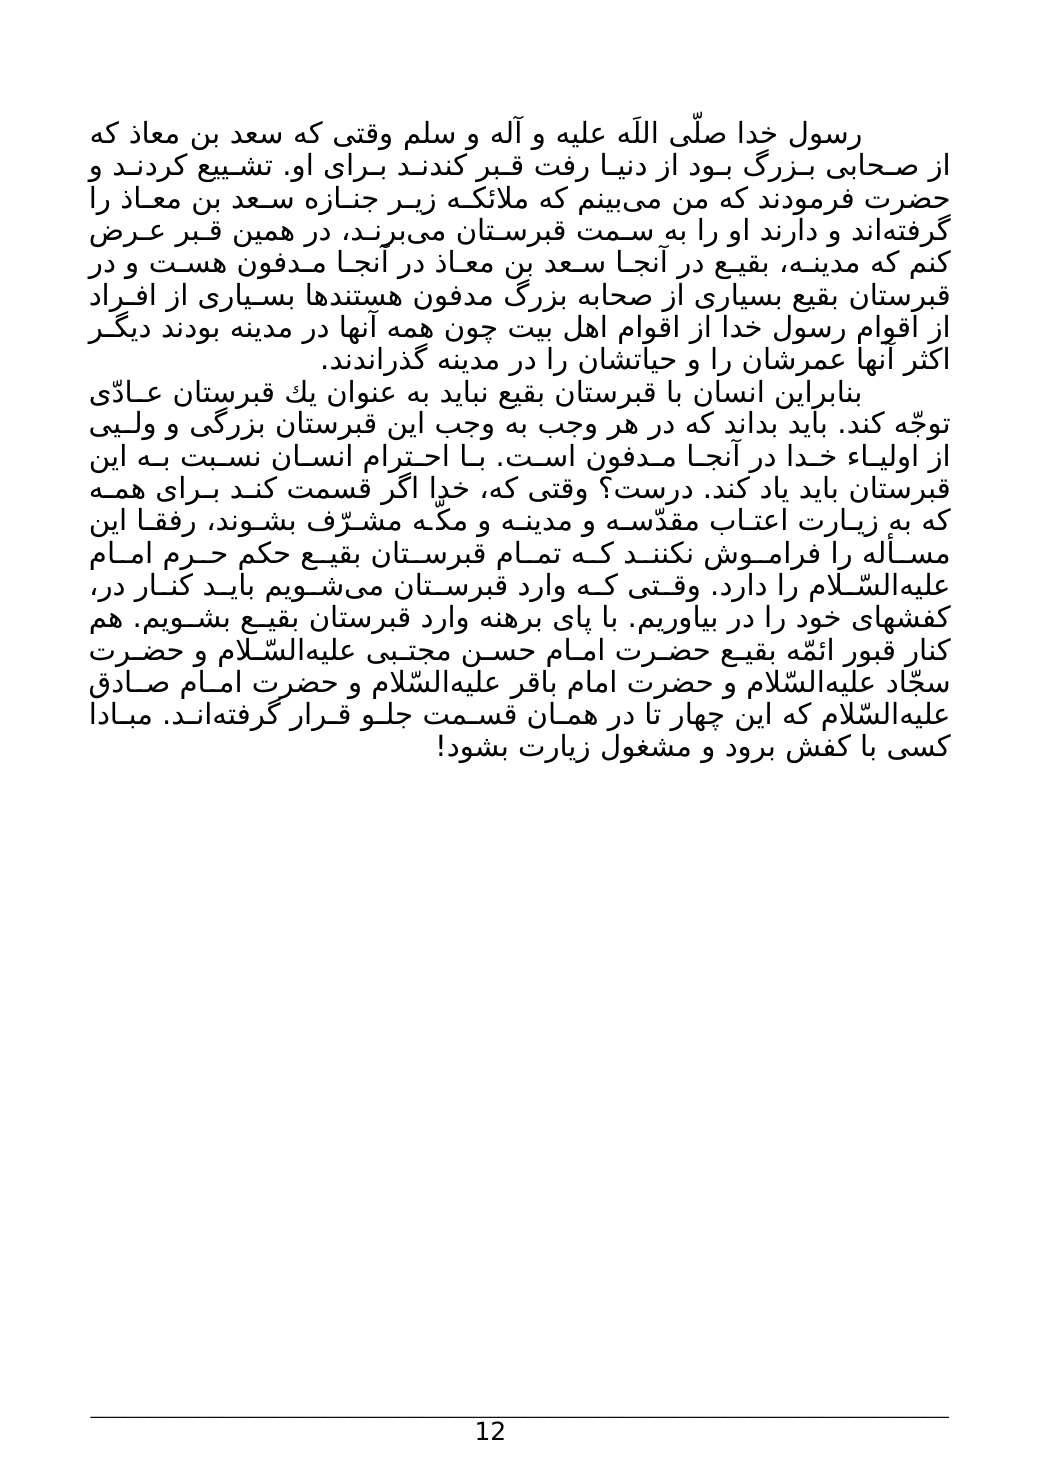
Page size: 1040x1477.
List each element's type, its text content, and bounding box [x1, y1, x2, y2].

text رسول خدا صلّی اللَه علیه و آله و سلم وقتی كه سعد بن معاذ كه از صحابی بزرگ بود از دنیا رفت قبر كندند برای او. تشییع كردند و حضرت فرمودند كه من می‌بینم كه ملائكه زیر جنازه سعد بن معاذ را گرفته‌اند و دارند او را به سمت قبرستان می‌برند، در همین قبر عرض كنم كه مدینه، بقیع در آنجا سعد بن معاذ در آنجا مدفون هست و در قبرستان بقیع بسیاری از صحابه بزرگ مدفون هستندها بسیاری از افراد از اقوام رسول خدا از اقوام اهل بیت چون همه آنها در مدینه بودند دیگر اكثر آنها عمرشان را و حیاتشان را در مدینه گذراندند. [89, 118, 951, 376]
text بنابراین انسان با قبرستان بقیع نباید به عنوان یك قبرستان عادّی توجّه كند. باید بداند كه در هر وجب به وجب این قبرستان بزرگی و ولیی از اولیاء خدا در آنجا مدفون است. با احترام انسان نسبت به این قبرستان باید یاد كند. درست؟ وقتی كه، خدا اگر قسمت كند برای همه كه به زیارت اعتاب مقدّسه و مدینه و مكّه مشرّف بشوند، رفقا این مسأله را فراموش نكنند كه تمام قبرستان بقیع حكم حرم امام علیه‌السّلام را دارد. وقتی كه وارد قبرستان می‌شویم باید كنار در، كفشهای خود را در بیاوریم. با پای برهنه وارد قبرستان بقیع بشویم. هم كنار قبور ائمّه بقیع حضرت امام حسن مجتبی علیه‌السّلام و حضرت سجّاد علیه‌السّلام و حضرت امام باقر علیه‌السّلام و حضرت امام صادق علیه‌السّلام كه این چهار تا در همان قسمت جلو قرار گرفته‌اند. مبادا كسی با كفش برود و مشغول زیارت بشود! [89, 376, 951, 764]
